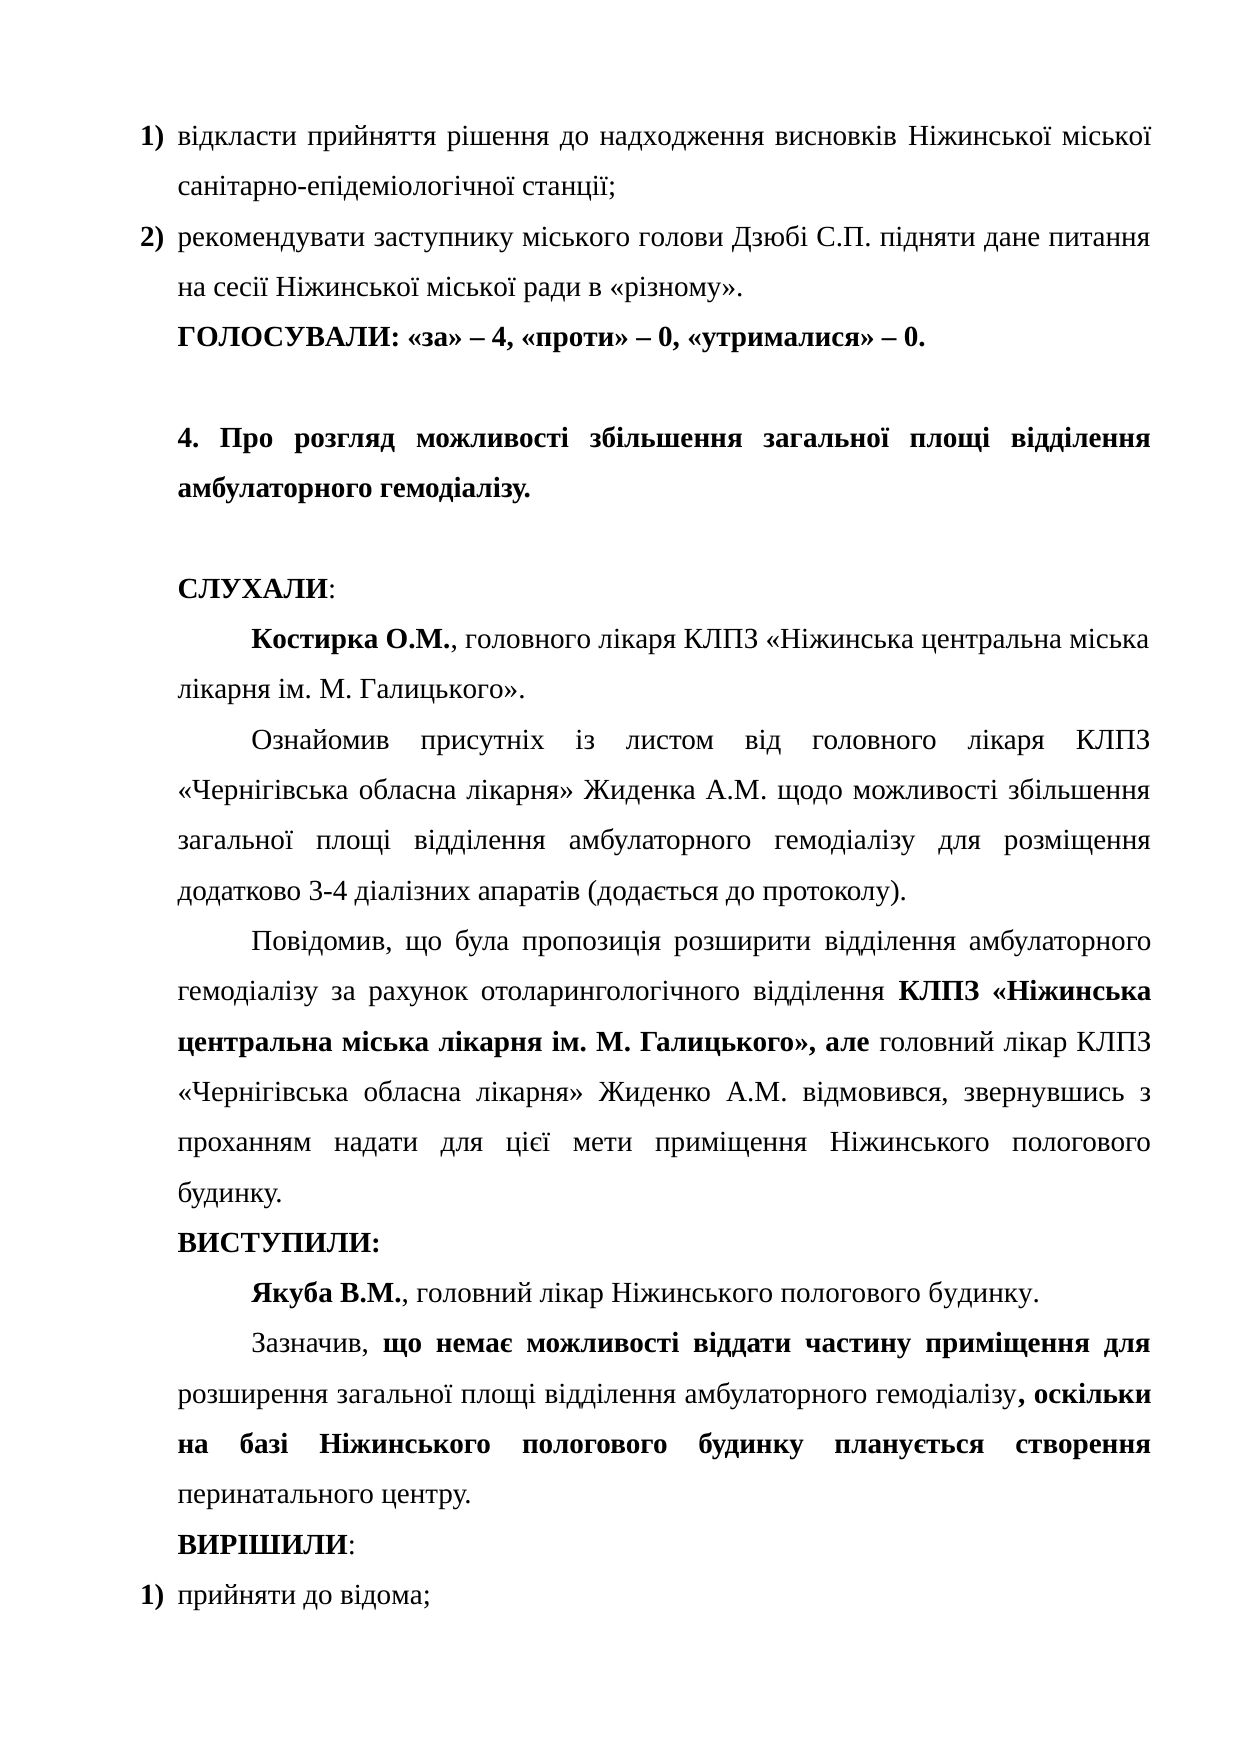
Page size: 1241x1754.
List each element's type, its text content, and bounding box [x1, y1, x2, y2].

list рекомендувати заступнику міського голови Дзюбі С.П. підняти дане питання на сесії Ніжинської міської ради в «різному». [140, 219, 1152, 303]
text лікарня ім. М. Галицького». [177, 672, 1152, 705]
text 4. Про розгляд можливості збільшення загальної площі відділення амбулаторного гемодіалізу. [177, 420, 1152, 504]
subtitle Повідомив, що була пропозиція розширити відділення амбулаторного гемодіалізу за рахунок отоларингологічного відділення КЛПЗ «Ніжинська центральна міська лікарня ім. М. Галицького», але головний лікар КЛПЗ «Чернігівська обласна лікарня» Жиденко А.М. відмовився, звернувшись з проханням надати для цієї мети приміщення Ніжинського пологового будинку. [177, 923, 1152, 1208]
text ГОЛОСУВАЛИ: «за» – 4, «проти» – 0, «утрималися» – 0. [177, 319, 1152, 353]
text Ознайомив присутніх із листом від головного лікаря КЛПЗ «Чернігівська обласна лікарня» Жиденка А.М. щодо можливості збільшення загальної площі відділення амбулаторного гемодіалізу для розміщення додатково 3-4 діалізних апаратів (додається до протоколу). [177, 722, 1152, 906]
subtitle Зазначив, що немає можливості віддати частину приміщення для розширення загальної площі відділення амбулаторного гемодіалізу, оскільки на базі Ніжинського пологового будинку планується створення перинатального центру. [177, 1326, 1152, 1510]
text Костирка О.М., головного лікаря КЛПЗ «Ніжинська центральна міська [177, 621, 1152, 655]
text СЛУХАЛИ: [177, 571, 1152, 604]
text ВИРІШИЛИ: [177, 1527, 1152, 1560]
list відкласти прийняття рішення до надходження висновків Ніжинської міської санітарно-епідеміологічної станції; [140, 118, 1152, 202]
text Якуба В.М., головний лікар Ніжинського пологового будинку. [177, 1275, 1152, 1309]
list прийняти до відома; [140, 1577, 1152, 1611]
text ВИСТУПИЛИ: [177, 1225, 1152, 1258]
